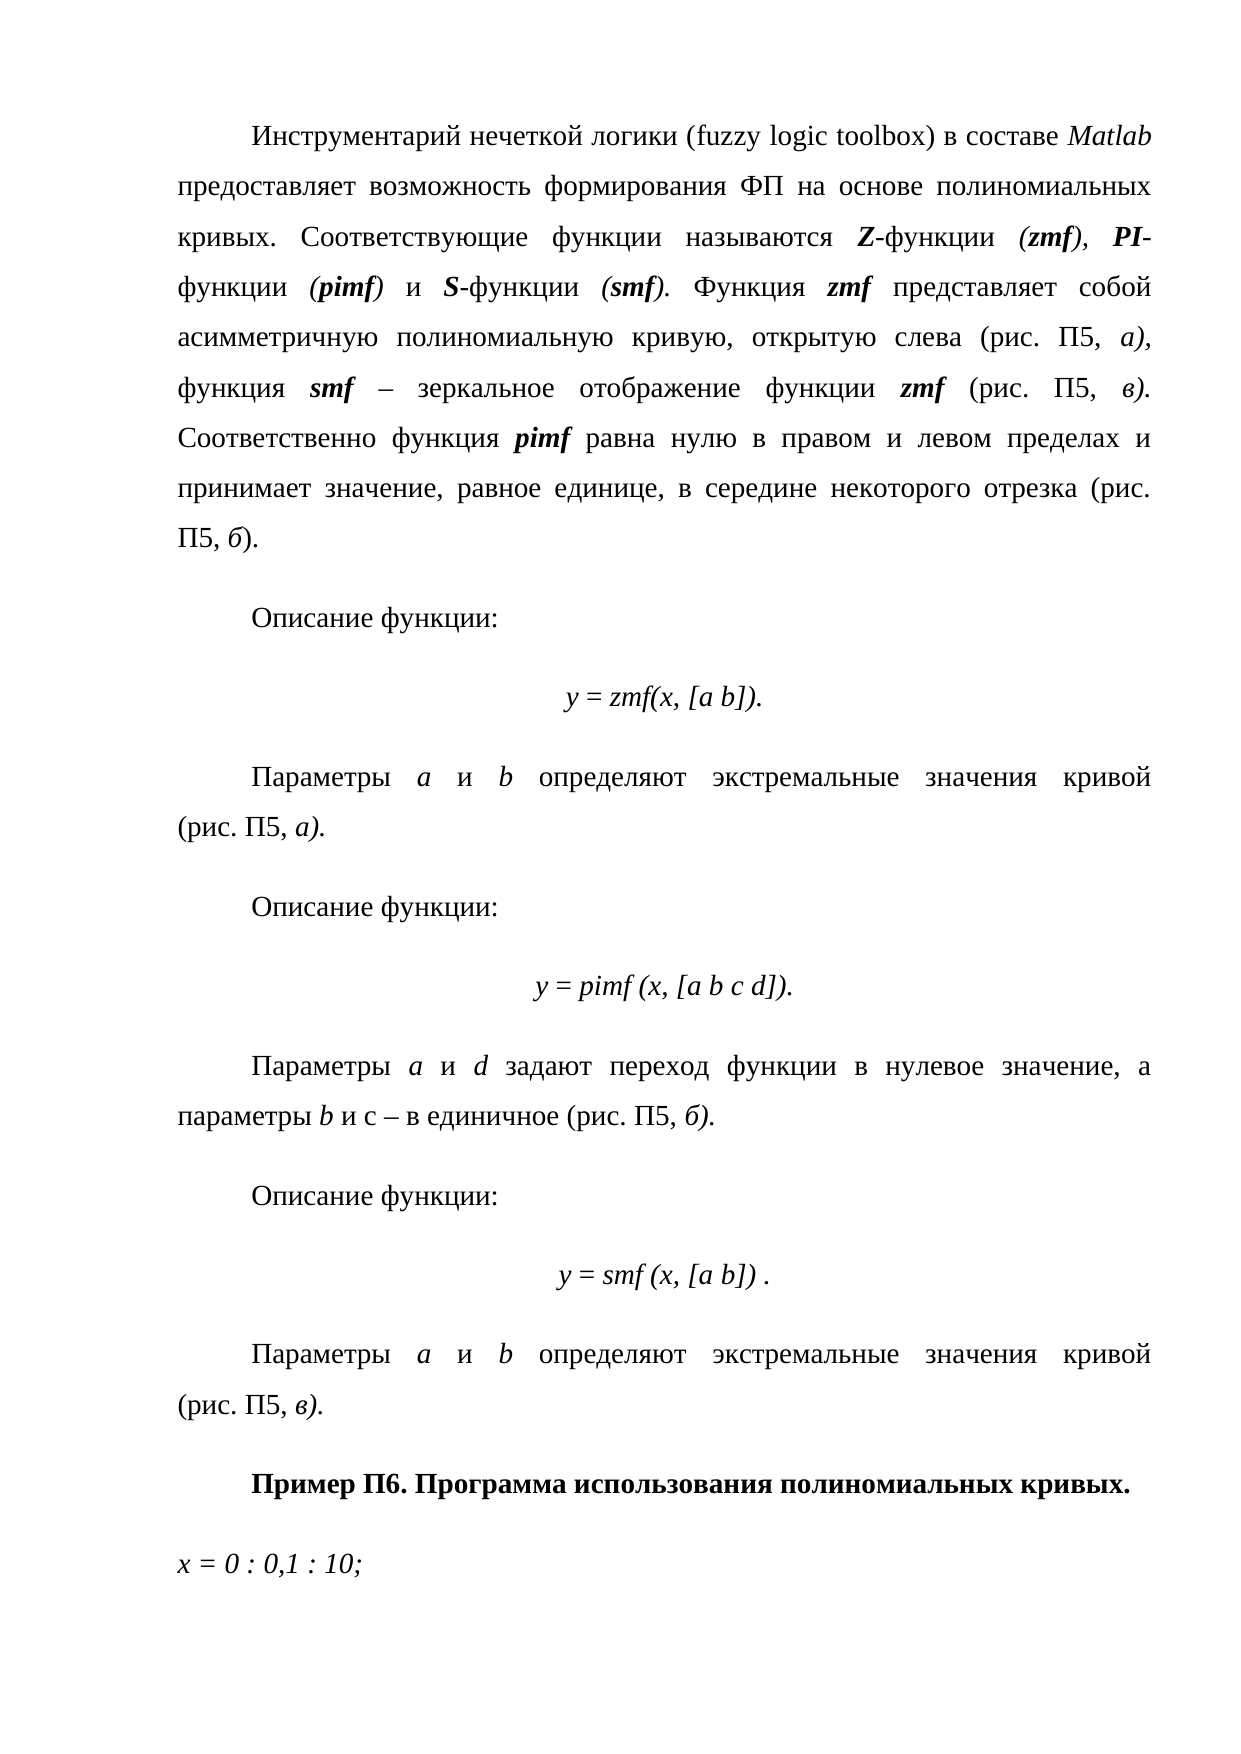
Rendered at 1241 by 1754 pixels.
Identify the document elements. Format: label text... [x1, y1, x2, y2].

text Параметры а и b определяют экстремальные значения кривой (рис. П5, а). [177, 759, 1152, 843]
text Пример П6. Программа использования полиномиальных кривых. [177, 1466, 1152, 1500]
text у = smf (х, [а b]) . [177, 1257, 1152, 1291]
text у = pimf (x, [a b с d]). [177, 968, 1152, 1002]
text Описание функции: [177, 600, 1152, 634]
text Параметры а и d задают переход функции в нулевое значение, а параметры b и с – в единичное (рис. П5, б). [177, 1048, 1152, 1132]
text Описание функции: [177, 889, 1152, 922]
text Описание функции: [177, 1178, 1152, 1211]
text Инструментарий нечеткой логики (fuzzy logic toolbox) в составе Matlab предоставляет возможность формирования ФП на основе полиномиальных кривых. Соответствующие функции называются Z-функции (zmf), РI-функции (pimf) и S-функции (smf). Функция zmf представляет собой асимметричную полиномиальную кривую, открытую слева (рис. П5, а), функция smf – зеркальное отображение функции zmf (рис. П5, в). Соответственно функция pimf равна нулю в правом и левом пределах и принимает значение, равное единице, в середине некоторого отрезка (рис. П5, б). [177, 118, 1152, 554]
text х = 0 : 0,1 : 10; [177, 1546, 1152, 1579]
text Параметры а и b определяют экстремальные значения кривой (рис. П5, в). [177, 1337, 1152, 1420]
text у = zmf(x, [a b]). [177, 679, 1152, 713]
